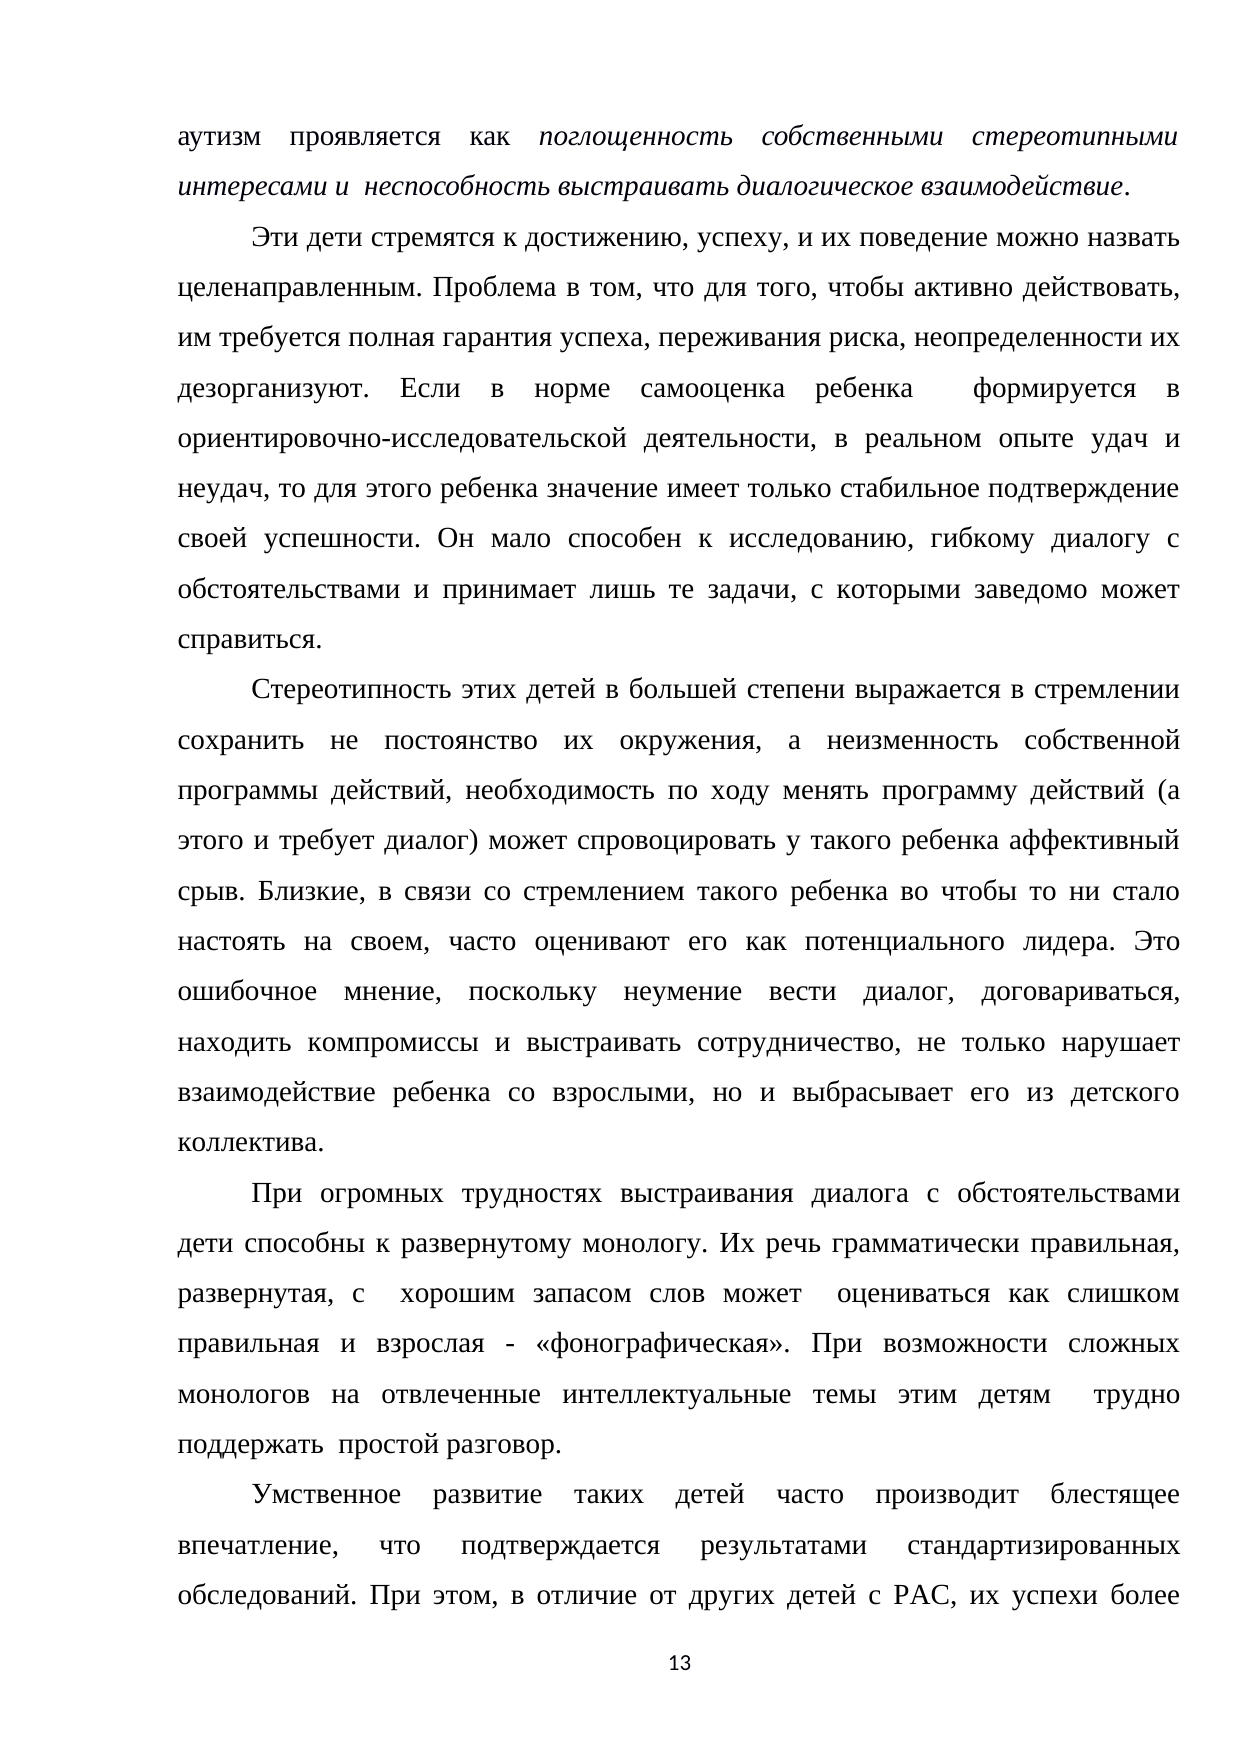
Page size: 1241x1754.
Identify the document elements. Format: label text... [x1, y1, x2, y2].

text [177, 118, 1181, 202]
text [177, 1477, 1181, 1611]
text Эти дети стремятся к достижению, успеху, и их поведение можно назвать целенаправленным. Проблема в том, что для того, чтобы активно действовать, им требуется полная гарантия успеха, переживания риска, неопределенности их дезорганизуют. Если в норме самооценка ребенка формируется в ориентировочно-исследовательской деятельности, в реальном опыте удач и неудач, то для этого ребенка значение имеет только стабильное подтверждение своей успешности. Он мало способен к исследованию, гибкому диалогу с обстоятельствами и принимает лишь те задачи, с которыми заведомо может справиться. [177, 219, 1181, 655]
text При огромных трудностях выстраивания диалога с обстоятельствами дети способны к развернутому монологу. Их речь грамматически правильная, развернутая, с хорошим запасом слов может оцениваться как слишком правильная и взрослая - «фонографическая». При возможности сложных монологов на отвлеченные интеллектуальные темы этим детям трудно поддержать простой разговор. [177, 1175, 1181, 1460]
text Стереотипность этих детей в большей степени выражается в стремлении сохранить не постоянство их окружения, а неизменность собственной программы действий, необходимость по ходу менять программу действий (а этого и требует диалог) может спровоцировать у такого ребенка аффективный срыв. Близкие, в связи со стремлением такого ребенка во чтобы то ни стало настоять на своем, часто оценивают его как потенциального лидера. Это ошибочное мнение, поскольку неумение вести диалог, договариваться, находить компромиссы и выстраивать сотрудничество, не только нарушает взаимодействие ребенка со взрослыми, но и выбрасывает его из детского коллектива. [177, 672, 1181, 1158]
